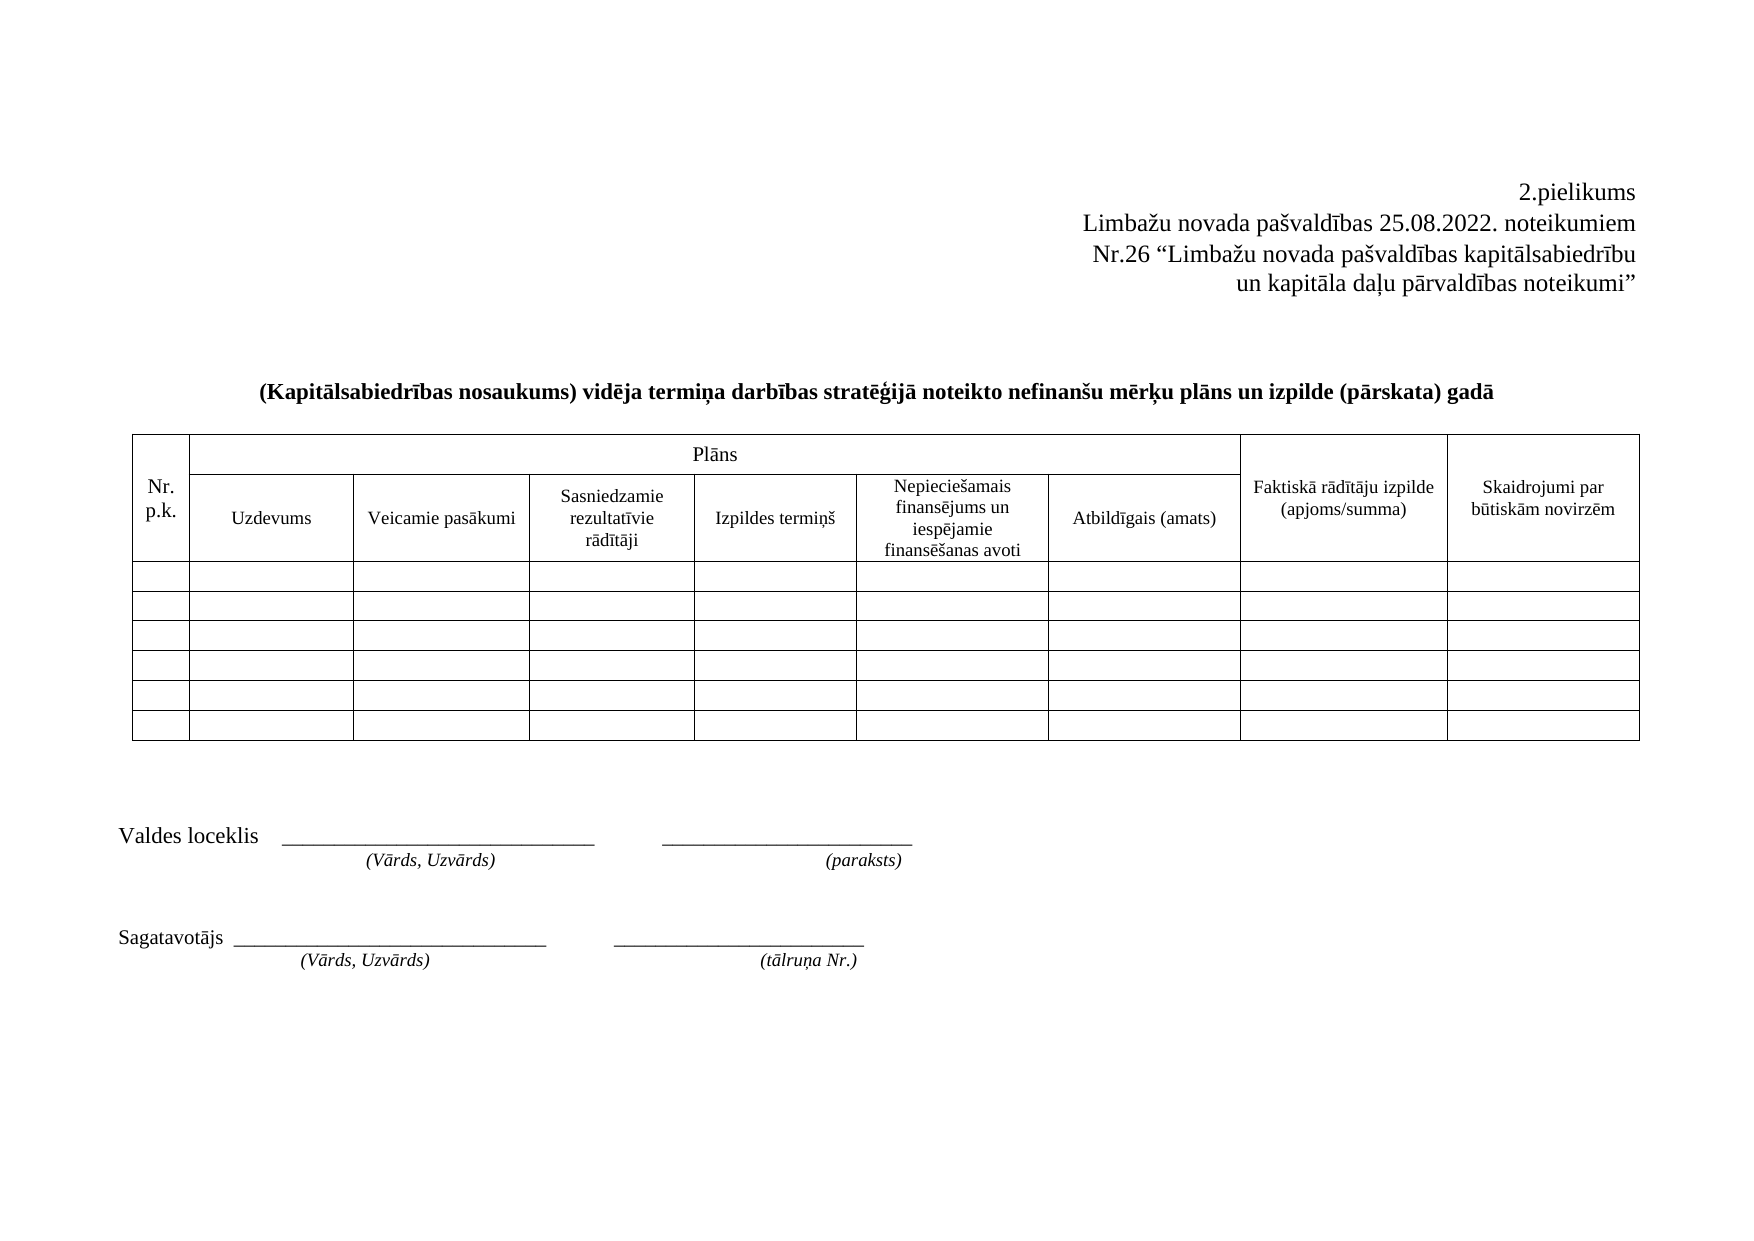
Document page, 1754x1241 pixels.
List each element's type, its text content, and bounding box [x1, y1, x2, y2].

table_cell [354, 592, 529, 620]
table_header Skaidrojumi par būtiskām novirzēm [1448, 435, 1639, 561]
table_cell [133, 711, 189, 739]
table_header Nr. p.k. [133, 435, 189, 561]
table_cell [1448, 562, 1639, 591]
text un kapitāla daļu pārvaldības noteikumi” [118, 268, 1636, 297]
table_cell [530, 681, 694, 710]
table_cell [1049, 651, 1240, 680]
table_cell [1241, 711, 1447, 739]
text 2.pielikums [118, 177, 1636, 206]
table_cell [354, 651, 529, 680]
table_cell [1448, 681, 1639, 710]
table_cell [190, 651, 353, 680]
table_header Faktiskā rādītāju izpilde (apjoms/summa) [1241, 435, 1447, 561]
table_cell [857, 681, 1048, 710]
text (Vārds, Uzvārds) (tālruņa Nr.) [118, 949, 1636, 971]
table_cell [857, 592, 1048, 620]
text (Vārds, Uzvārds) (paraksts) [118, 848, 1636, 870]
table_cell [1241, 621, 1447, 650]
table_cell [354, 681, 529, 710]
table_cell [1448, 651, 1639, 680]
table_cell Izpildes termiņš [695, 475, 856, 561]
table_cell [133, 621, 189, 650]
table_cell [1049, 562, 1240, 591]
table_cell [190, 562, 353, 591]
table_cell [695, 711, 856, 739]
table_cell [695, 592, 856, 620]
table_cell [695, 651, 856, 680]
table_cell Uzdevums [190, 475, 353, 561]
table_cell [530, 621, 694, 650]
text Sagatavotājs ______________________________ ________________________ [118, 925, 1636, 949]
table_cell Atbildīgais (amats) [1049, 475, 1240, 561]
table_cell [354, 621, 529, 650]
table_cell [1049, 621, 1240, 650]
text Valdes loceklis ______________________________ ________________________ [118, 822, 1636, 848]
table_cell [530, 711, 694, 739]
table_cell [133, 592, 189, 620]
table_cell Sasniedzamie rezultatīvie rādītāji [530, 475, 694, 561]
table_cell [695, 681, 856, 710]
table_cell [354, 562, 529, 591]
text Nr.26 “Limbažu novada pašvaldības kapitālsabiedrību [118, 239, 1636, 268]
table_cell [133, 562, 189, 591]
table_cell [1241, 592, 1447, 620]
table_cell [133, 681, 189, 710]
table_cell [190, 681, 353, 710]
table_cell [857, 621, 1048, 650]
table_cell [530, 592, 694, 620]
text Limbažu novada pašvaldības 25.08.2022. noteikumiem [118, 208, 1636, 237]
table_cell Nepieciešamais finansējums un iespējamie finansēšanas avoti [857, 475, 1048, 561]
table_cell [354, 711, 529, 739]
table_cell [1241, 651, 1447, 680]
table_cell [1049, 592, 1240, 620]
table_cell [1049, 681, 1240, 710]
table_cell Veicamie pasākumi [354, 475, 529, 561]
table_cell [695, 621, 856, 650]
table_cell [857, 562, 1048, 591]
table_cell [1241, 681, 1447, 710]
table_cell [190, 711, 353, 739]
table_cell [1448, 711, 1639, 739]
table_cell [857, 651, 1048, 680]
table_cell [530, 651, 694, 680]
table_cell [695, 562, 856, 591]
table_cell [133, 651, 189, 680]
table_header Plāns [190, 435, 1240, 473]
table_cell [1241, 562, 1447, 591]
table_cell [857, 711, 1048, 739]
table_cell [1049, 711, 1240, 739]
table_cell [1448, 621, 1639, 650]
table_cell [530, 562, 694, 591]
table_cell [1448, 592, 1639, 620]
table_cell [190, 621, 353, 650]
table_cell [190, 592, 353, 620]
text (Kapitālsabiedrības nosaukums) vidēja termiņa darbības stratēģijā noteikto nefinanšu mērķu plāns un izpilde (pārskata) gadā [118, 378, 1636, 405]
